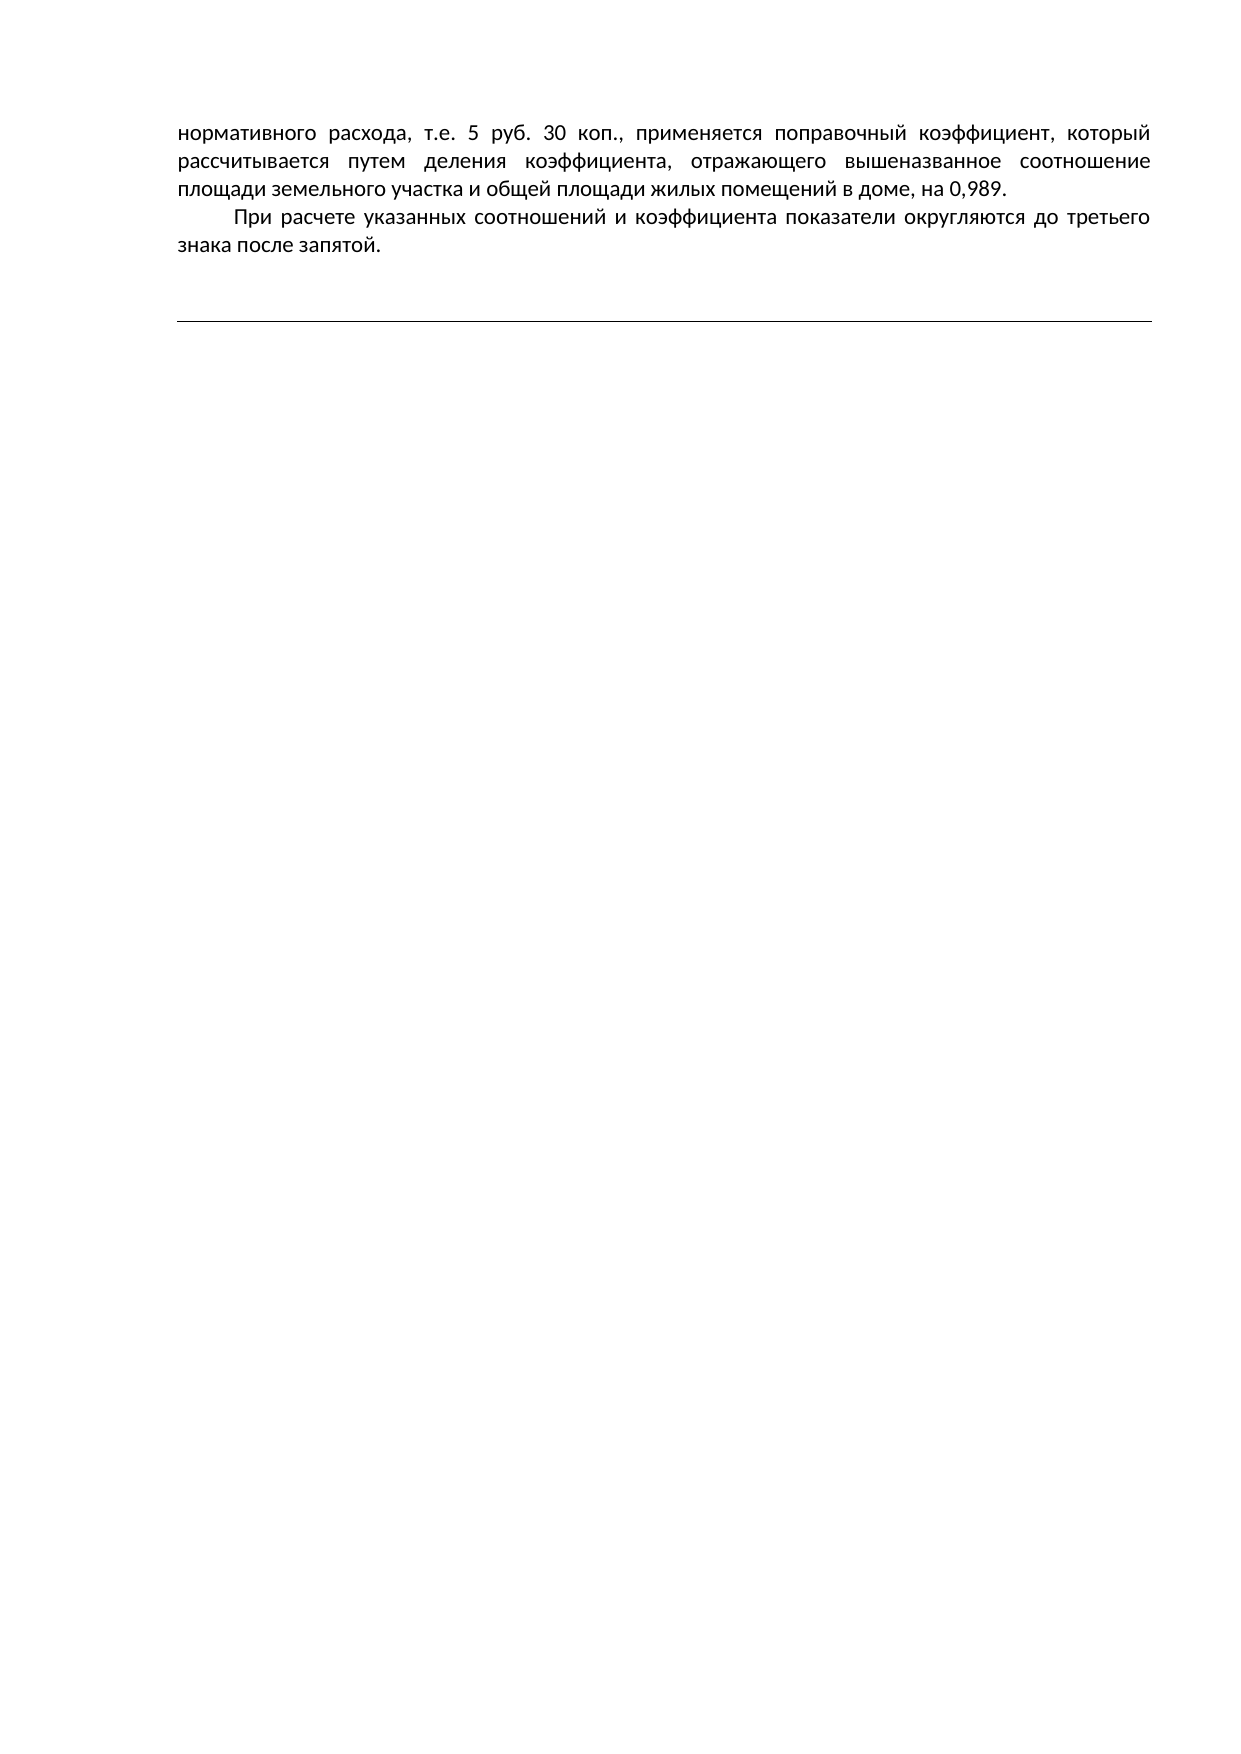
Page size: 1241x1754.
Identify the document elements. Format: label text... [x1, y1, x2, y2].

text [177, 118, 1152, 202]
text При расчете указанных соотношений и коэффициента показатели округляются до третьего знака после запятой. [177, 202, 1152, 258]
